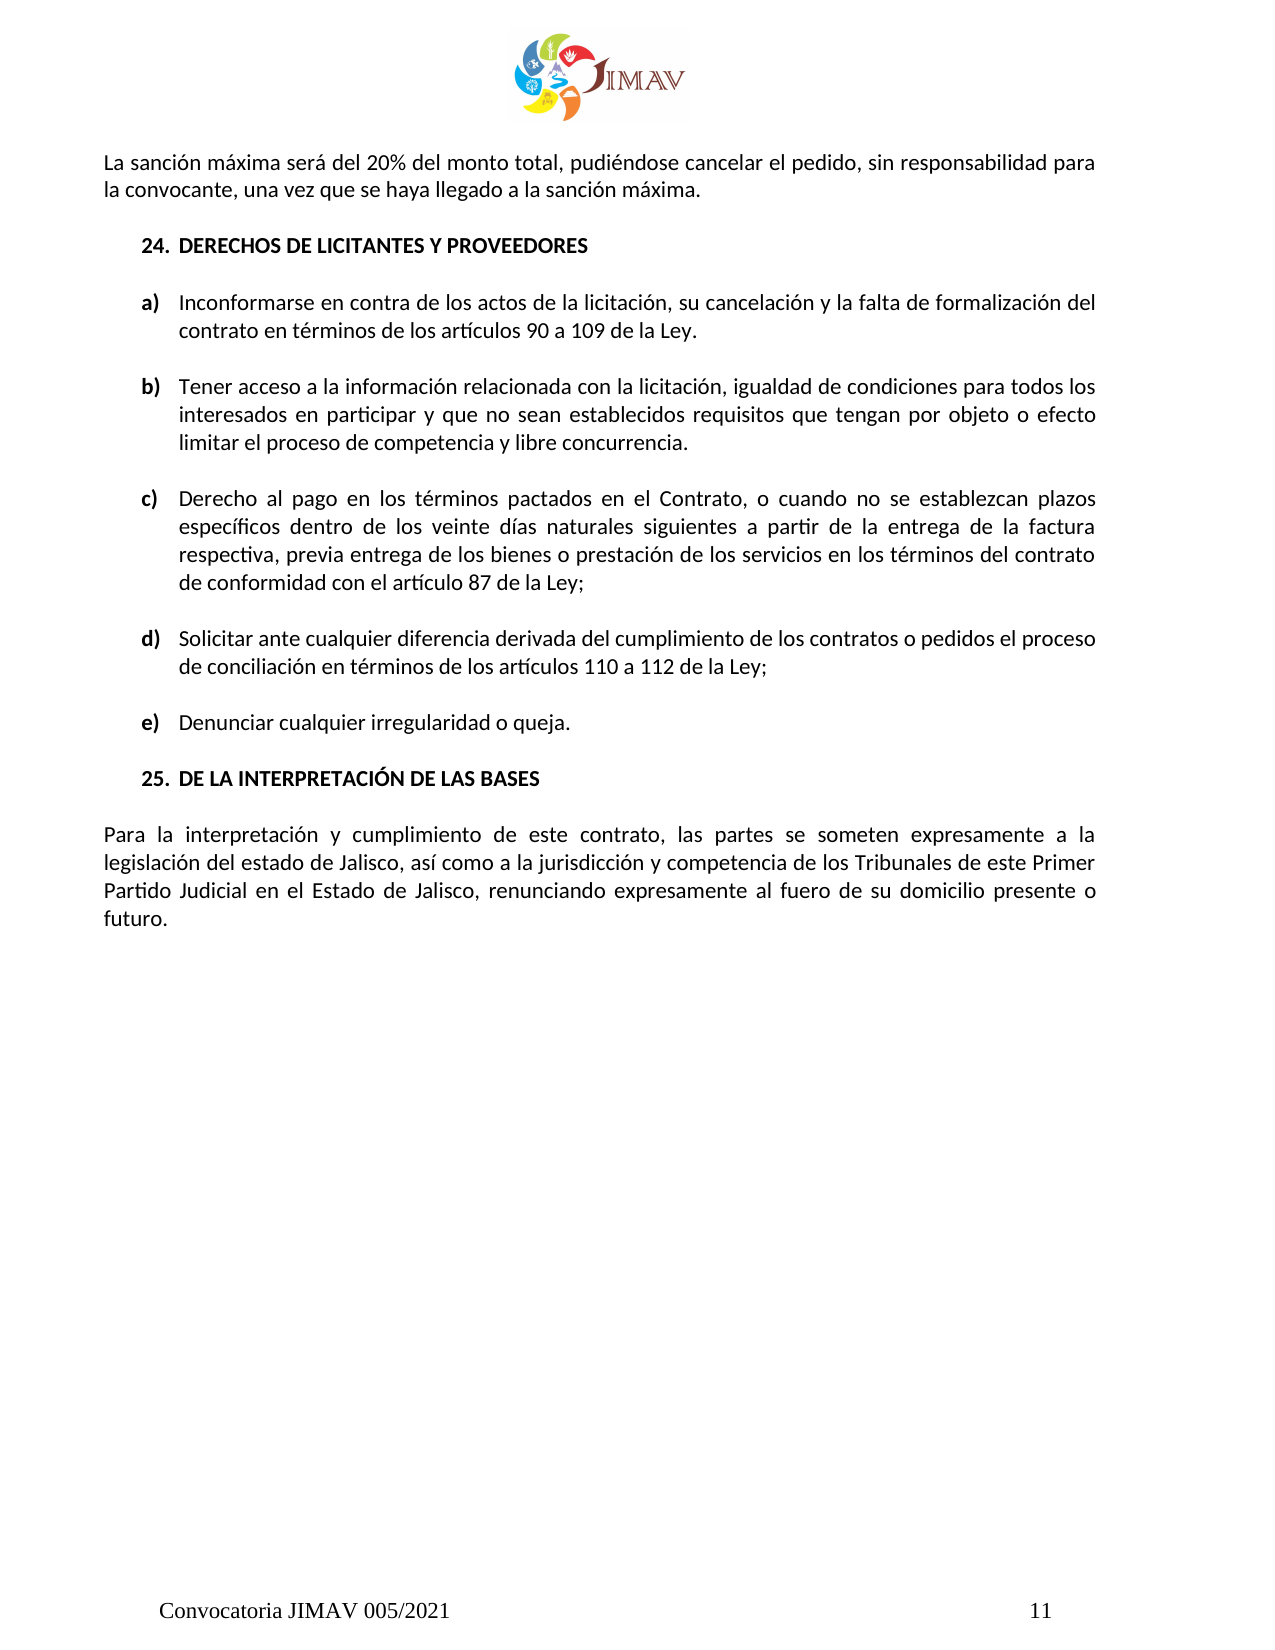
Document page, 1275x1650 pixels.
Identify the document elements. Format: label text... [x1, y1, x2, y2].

list DERECHOS DE LICITANTES Y PROVEEDORES [141, 232, 1098, 260]
list Denunciar cualquier irregularidad o queja. [141, 708, 1098, 736]
picture [507, 28, 689, 122]
list Derecho al pago en los términos pactados en el Contrato, o cuando no se establezcan plazos específicos dentro de los veinte días naturales siguientes a partir de la entrega de la factura respectiva, previa entrega de los bienes o prestación de los servicios en los términos del contrato de conformidad con el artículo 87 de la Ley; [141, 484, 1098, 596]
list Solicitar ante cualquier diferencia derivada del cumplimiento de los contratos o pedidos el proceso de conciliación en términos de los artículos 110 a 112 de la Ley; [141, 624, 1098, 680]
list Tener acceso a la información relacionada con la licitación, igualdad de condiciones para todos los interesados en participar y que no sean establecidos requisitos que tengan por objeto o efecto limitar el proceso de competencia y libre concurrencia. [141, 372, 1098, 456]
list La sanción máxima será del 20% del monto total, pudiéndose cancelar el pedido, sin responsabilidad para la convocante, una vez que se haya llegado a la sanción máxima. [103, 148, 1098, 204]
text Para la interpretación y cumplimiento de este contrato, las partes se someten expresamente a la legislación del estado de Jalisco, así como a la jurisdicción y competencia de los Tribunales de este Primer Partido Judicial en el Estado de Jalisco, renunciando expresamente al fuero de su domicilio presente o futuro. [103, 820, 1098, 932]
list Inconformarse en contra de los actos de la licitación, su cancelación y la falta de formalización del contrato en términos de los artículos 90 a 109 de la Ley. [141, 288, 1098, 344]
list DE LA INTERPRETACIÓN DE LAS BASES [141, 764, 1098, 792]
